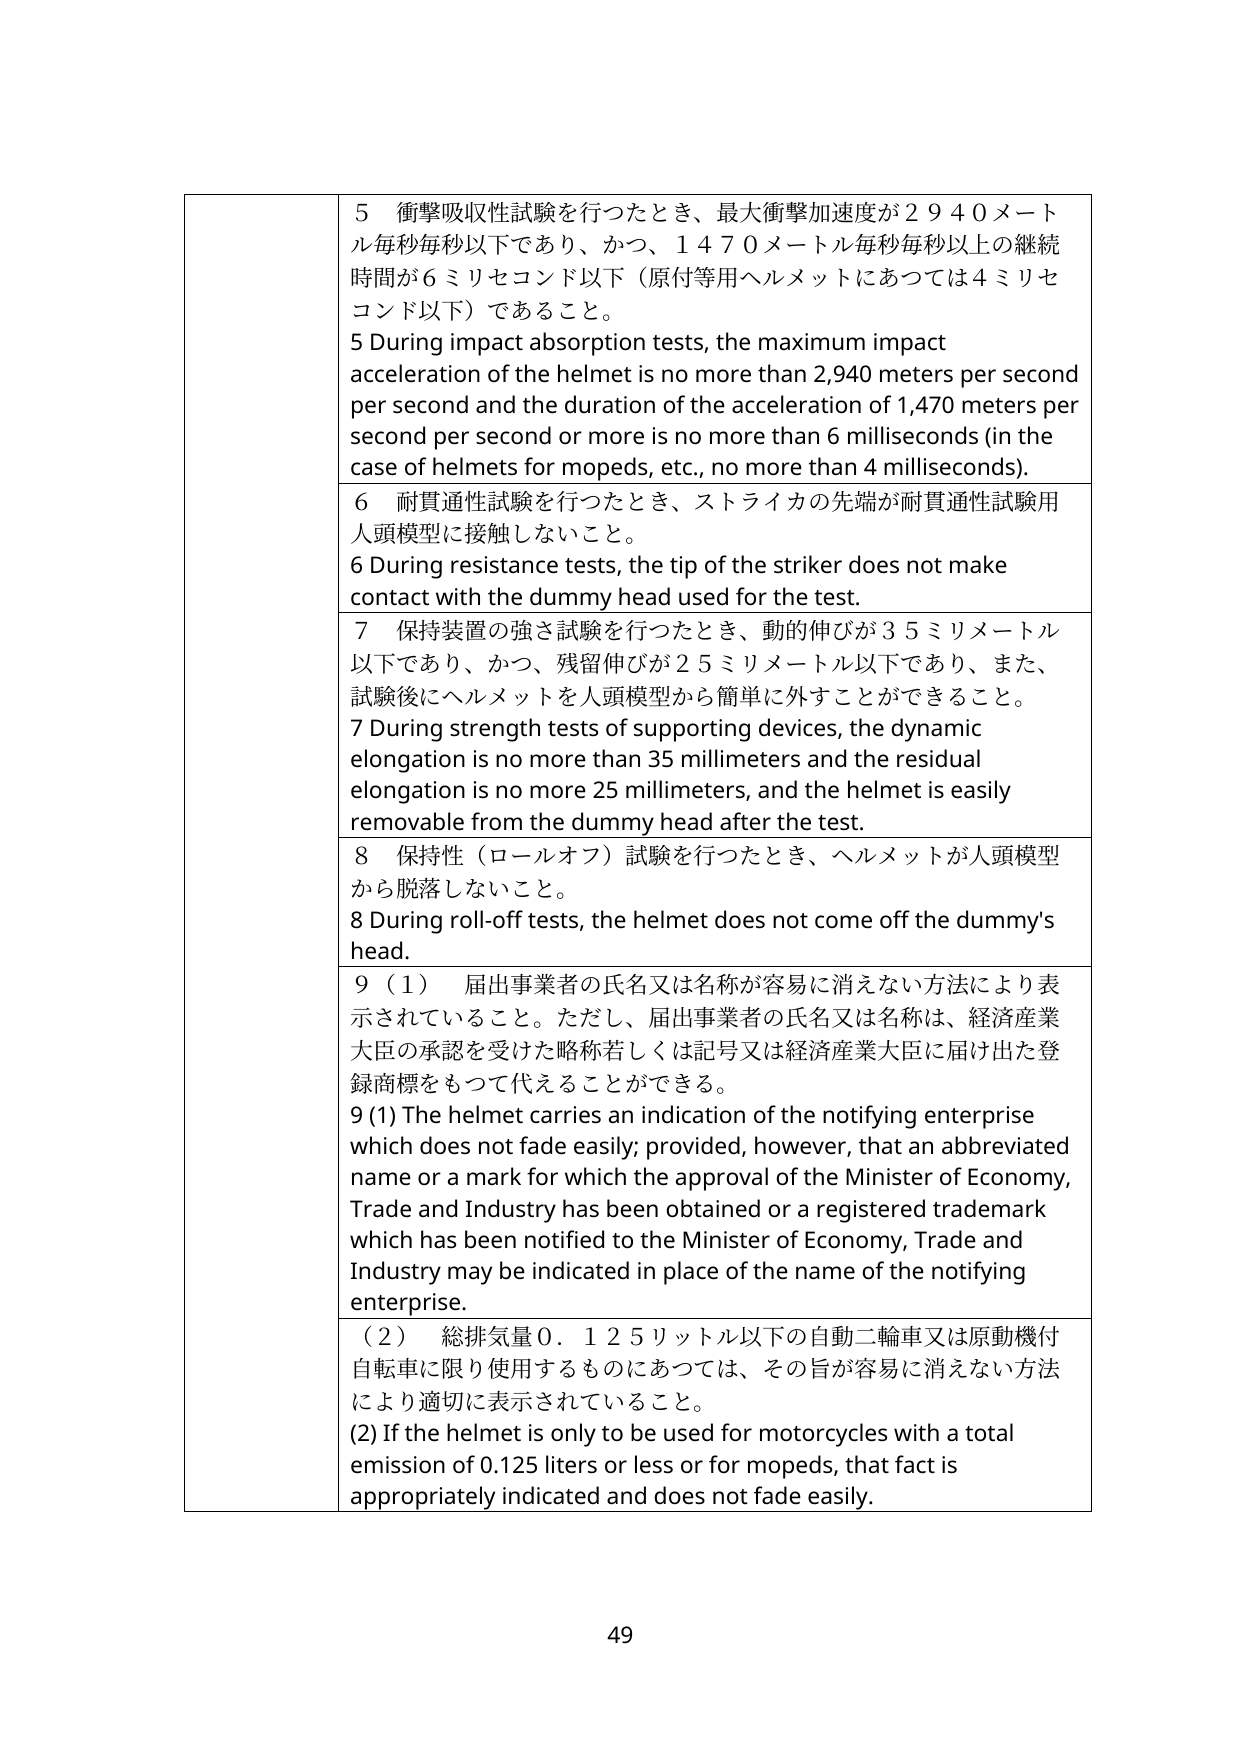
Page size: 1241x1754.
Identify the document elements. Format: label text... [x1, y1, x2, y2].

table_cell （２） 総排気量０．１２５リットル以下の自動二輪車又は原動機付自転車に限り使用するものにあつては、その旨が容易に消えない方法により適切に表示されていること。 (2) If the helmet is only to be used for motorcycles with a total emission of 0.125 liters or less or for mopeds, that fact is appropriately indicated and does not fade easily. [339, 1319, 1091, 1511]
table_cell ６ 耐貫通性試験を行つたとき、ストライカの先端が耐貫通性試験用人頭模型に接触しないこと。 6 During resistance tests, the tip of the striker does not make contact with the dummy head used for the test. [339, 484, 1091, 612]
table_cell ７ 保持装置の強さ試験を行つたとき、動的伸びが３５ミリメートル以下であり、かつ、残留伸びが２５ミリメートル以下であり、また、試験後にヘルメットを人頭模型から簡単に外すことができること。 7 During strength tests of supporting devices, the dynamic elongation is no more than 35 millimeters and the residual elongation is no more 25 millimeters, and the helmet is easily removable from the dummy head after the test. [339, 613, 1091, 837]
table_cell ８ 保持性（ロールオフ）試験を行つたとき、ヘルメットが人頭模型から脱落しないこと。 8 During roll-off tests, the helmet does not come off the dummy's head. [339, 838, 1091, 966]
table_cell ９（１） 届出事業者の氏名又は名称が容易に消えない方法により表示されていること。ただし、届出事業者の氏名又は名称は、経済産業大臣の承認を受けた略称若しくは記号又は経済産業大臣に届け出た登録商標をもつて代えることができる。 9 (1) The helmet carries an indication of the notifying enterprise which does not fade easily; provided, however, that an abbreviated name or a mark for which the approval of the Minister of Economy, Trade and Industry has been obtained or a registered trademark which has been notified to the Minister of Economy, Trade and Industry may be indicated in place of the name of the notifying enterprise. [339, 967, 1091, 1318]
table_cell ５ 衝撃吸収性試験を行つたとき、最大衝撃加速度が２９４０メートル毎秒毎秒以下であり、かつ、１４７０メートル毎秒毎秒以上の継続時間が６ミリセコンド以下（原付等用ヘルメットにあつては４ミリセコンド以下）であること。 5 During impact absorption tests, the maximum impact acceleration of the helmet is no more than 2,940 meters per second per second and the duration of the acceleration of 1,470 meters per second per second or more is no more than 6 milliseconds (in the case of helmets for mopeds, etc., no more than 4 milliseconds). [339, 195, 1091, 483]
